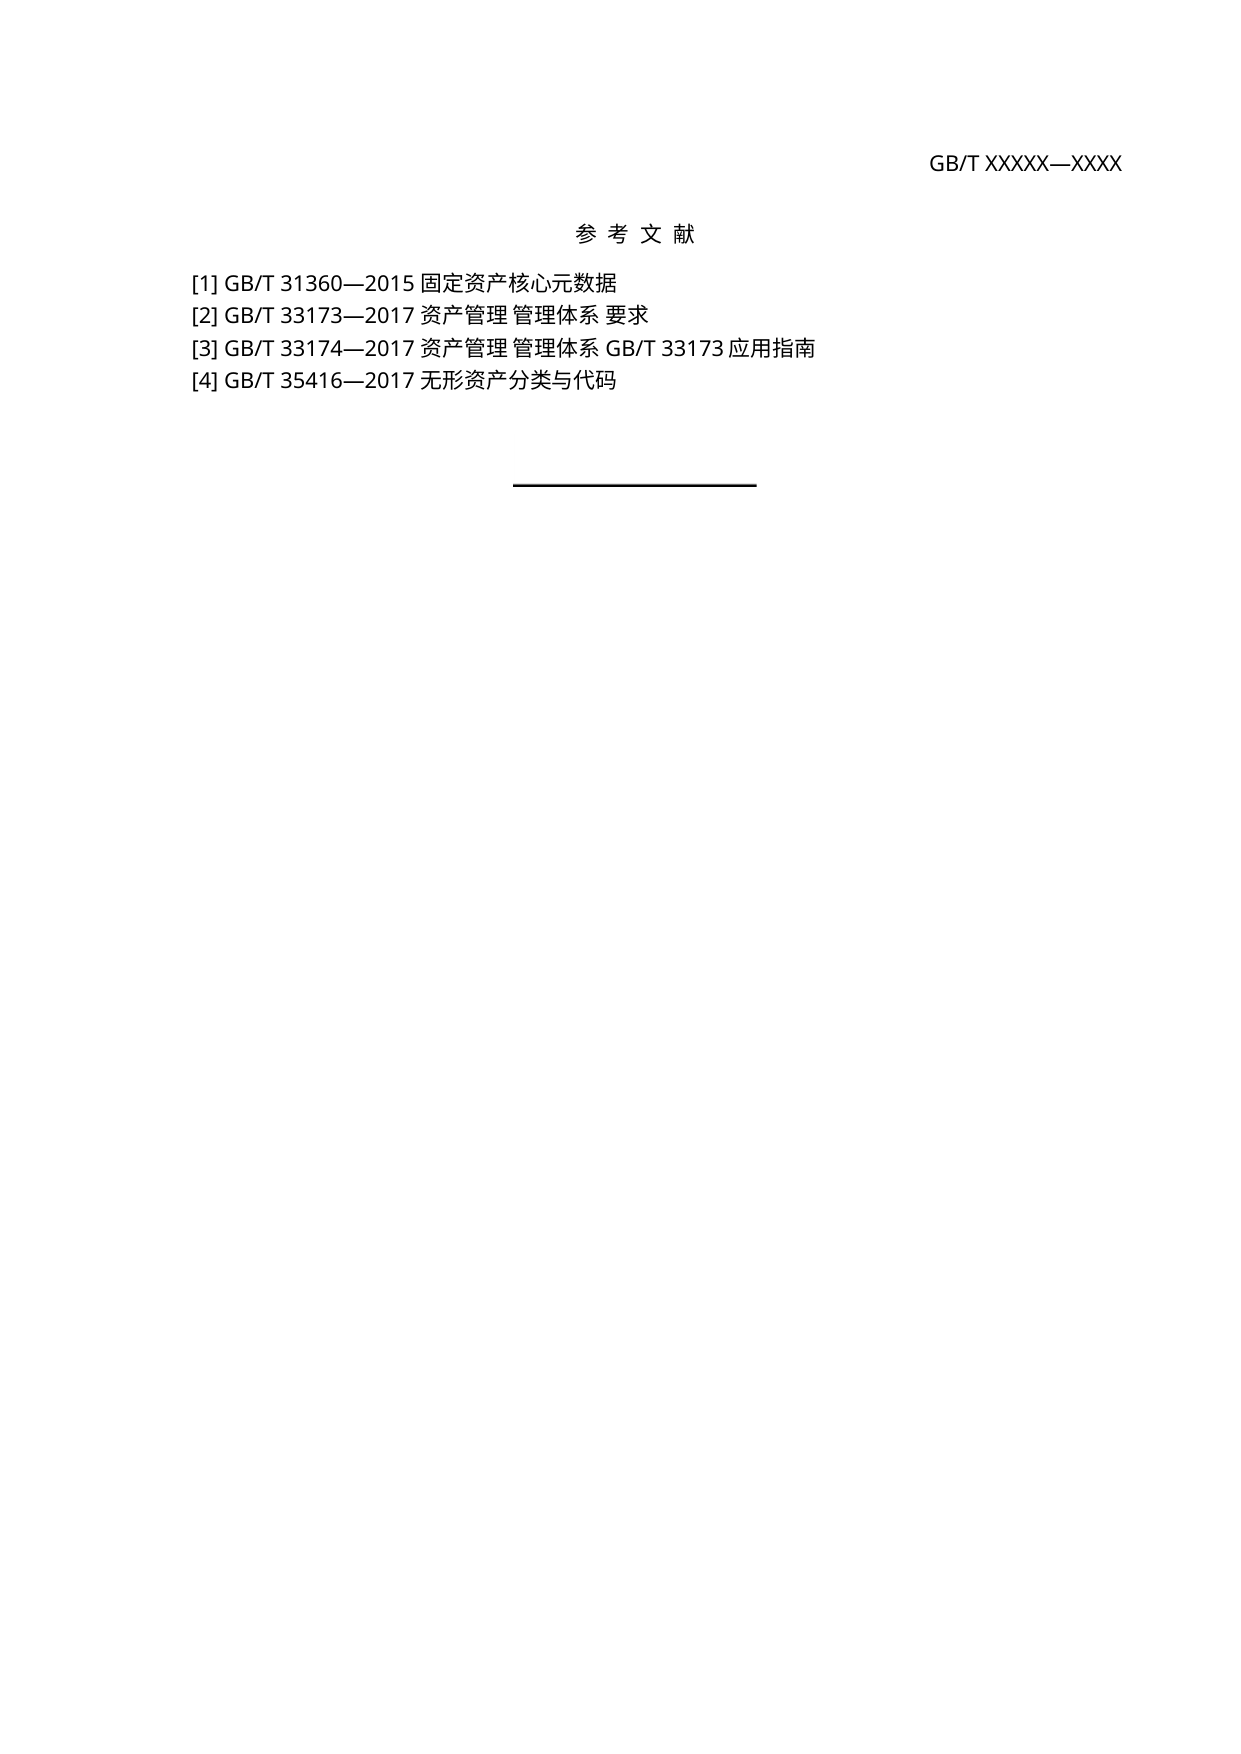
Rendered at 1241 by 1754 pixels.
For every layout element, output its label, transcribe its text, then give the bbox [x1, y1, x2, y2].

text 参考文献 [148, 217, 1122, 249]
text [1] GB/T 31360—2015 固定资产核心元数据 [148, 266, 1122, 298]
picture [513, 434, 757, 487]
text [4] GB/T 35416—2017 无形资产分类与代码 [148, 363, 1122, 396]
text [3] GB/T 33174—2017 资产管理 管理体系 GB/T 33173应用指南 [148, 331, 1122, 363]
text [2] GB/T 33173—2017 资产管理 管理体系 要求 [148, 298, 1122, 331]
